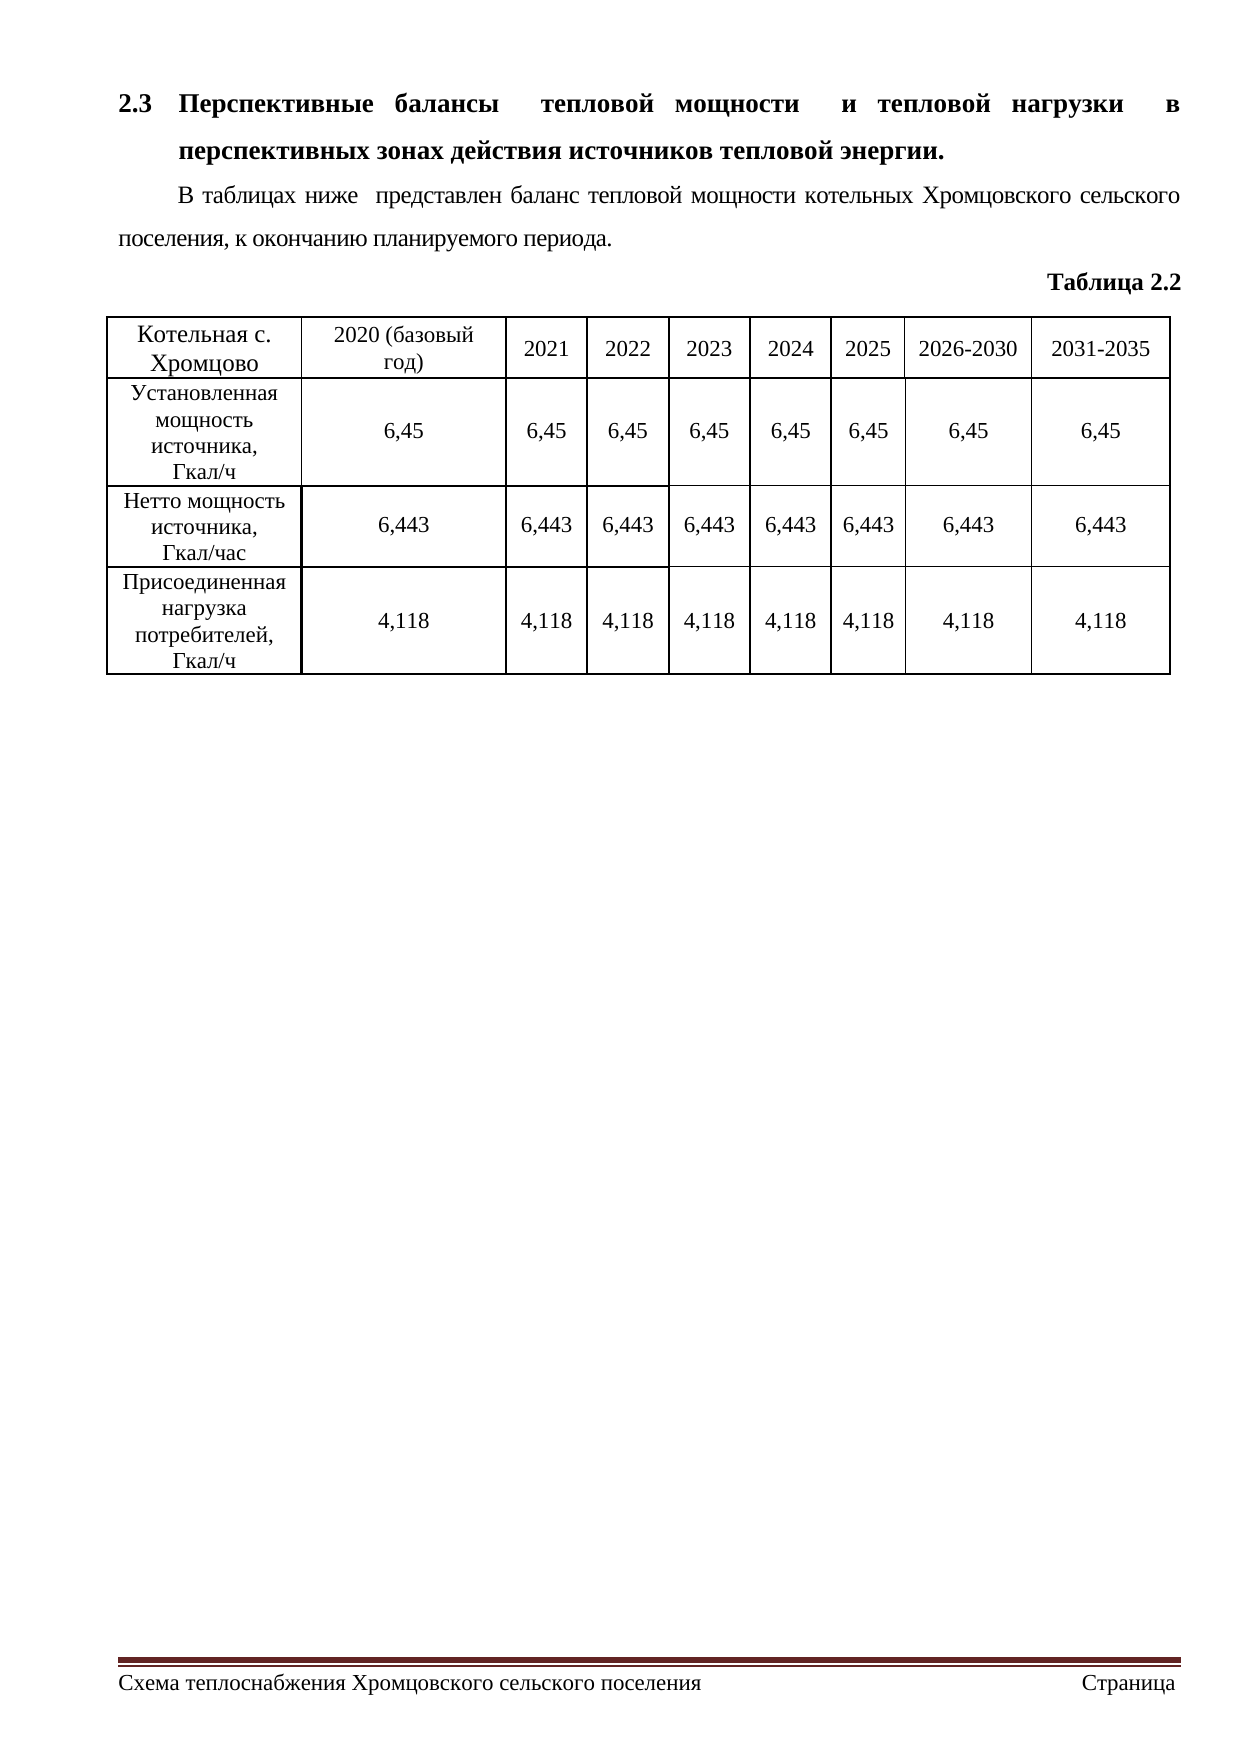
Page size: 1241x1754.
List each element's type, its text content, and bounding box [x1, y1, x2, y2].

table_cell 6,45 [507, 379, 586, 485]
table_cell 6,45 [588, 379, 668, 485]
table_cell 4,118 [1032, 567, 1169, 673]
table_cell 4,118 [832, 567, 905, 673]
table_header 2026-2030 [905, 318, 1031, 377]
table_cell Нетто мощность источника, Гкал/час [108, 487, 300, 566]
table_cell 6,443 [507, 487, 586, 566]
table_cell 4,118 [507, 568, 586, 673]
table_cell 6,443 [1032, 486, 1169, 566]
subtitle Перспективные балансы тепловой мощности и тепловой нагрузки в перспективных зонах действия источников тепловой энергии. [118, 87, 1181, 165]
table_cell 6,443 [670, 486, 749, 566]
table_cell Установленная мощность источника, Гкал/ч [108, 379, 301, 485]
table_cell 6,443 [832, 486, 905, 566]
table_header 2023 [670, 318, 749, 377]
table_cell 4,118 [303, 568, 505, 673]
table_header 2024 [751, 318, 830, 377]
table_header 2021 [507, 318, 586, 377]
table_header 2020 (базовый год) [302, 318, 505, 377]
table_cell 6,443 [751, 486, 830, 566]
table_cell 4,118 [906, 567, 1031, 673]
table_cell 6,45 [906, 379, 1031, 485]
table_cell Присоединенная нагрузка потребителей, Гкал/ч [108, 568, 300, 673]
table_cell 4,118 [588, 568, 668, 673]
table_cell 6,45 [1032, 379, 1169, 485]
table_cell 4,118 [751, 567, 830, 673]
table_header Котельная с. Хромцово [108, 318, 301, 377]
table_cell 4,118 [670, 567, 749, 673]
table_cell 6,443 [906, 486, 1031, 566]
table_header 2025 [832, 318, 904, 377]
text В таблицах ниже представлен баланс тепловой мощности котельных Хромцовского сельского поселения, к окончанию планируемого периода. [118, 180, 1181, 252]
table_header 2031-2035 [1032, 318, 1169, 377]
table_cell 6,443 [303, 487, 505, 566]
table_cell 6,45 [832, 379, 905, 485]
table_cell 6,45 [670, 379, 749, 485]
table_header 2022 [588, 318, 668, 377]
table_cell 6,443 [588, 487, 668, 566]
table_cell 6,45 [302, 379, 505, 485]
table_cell 6,45 [751, 379, 830, 485]
